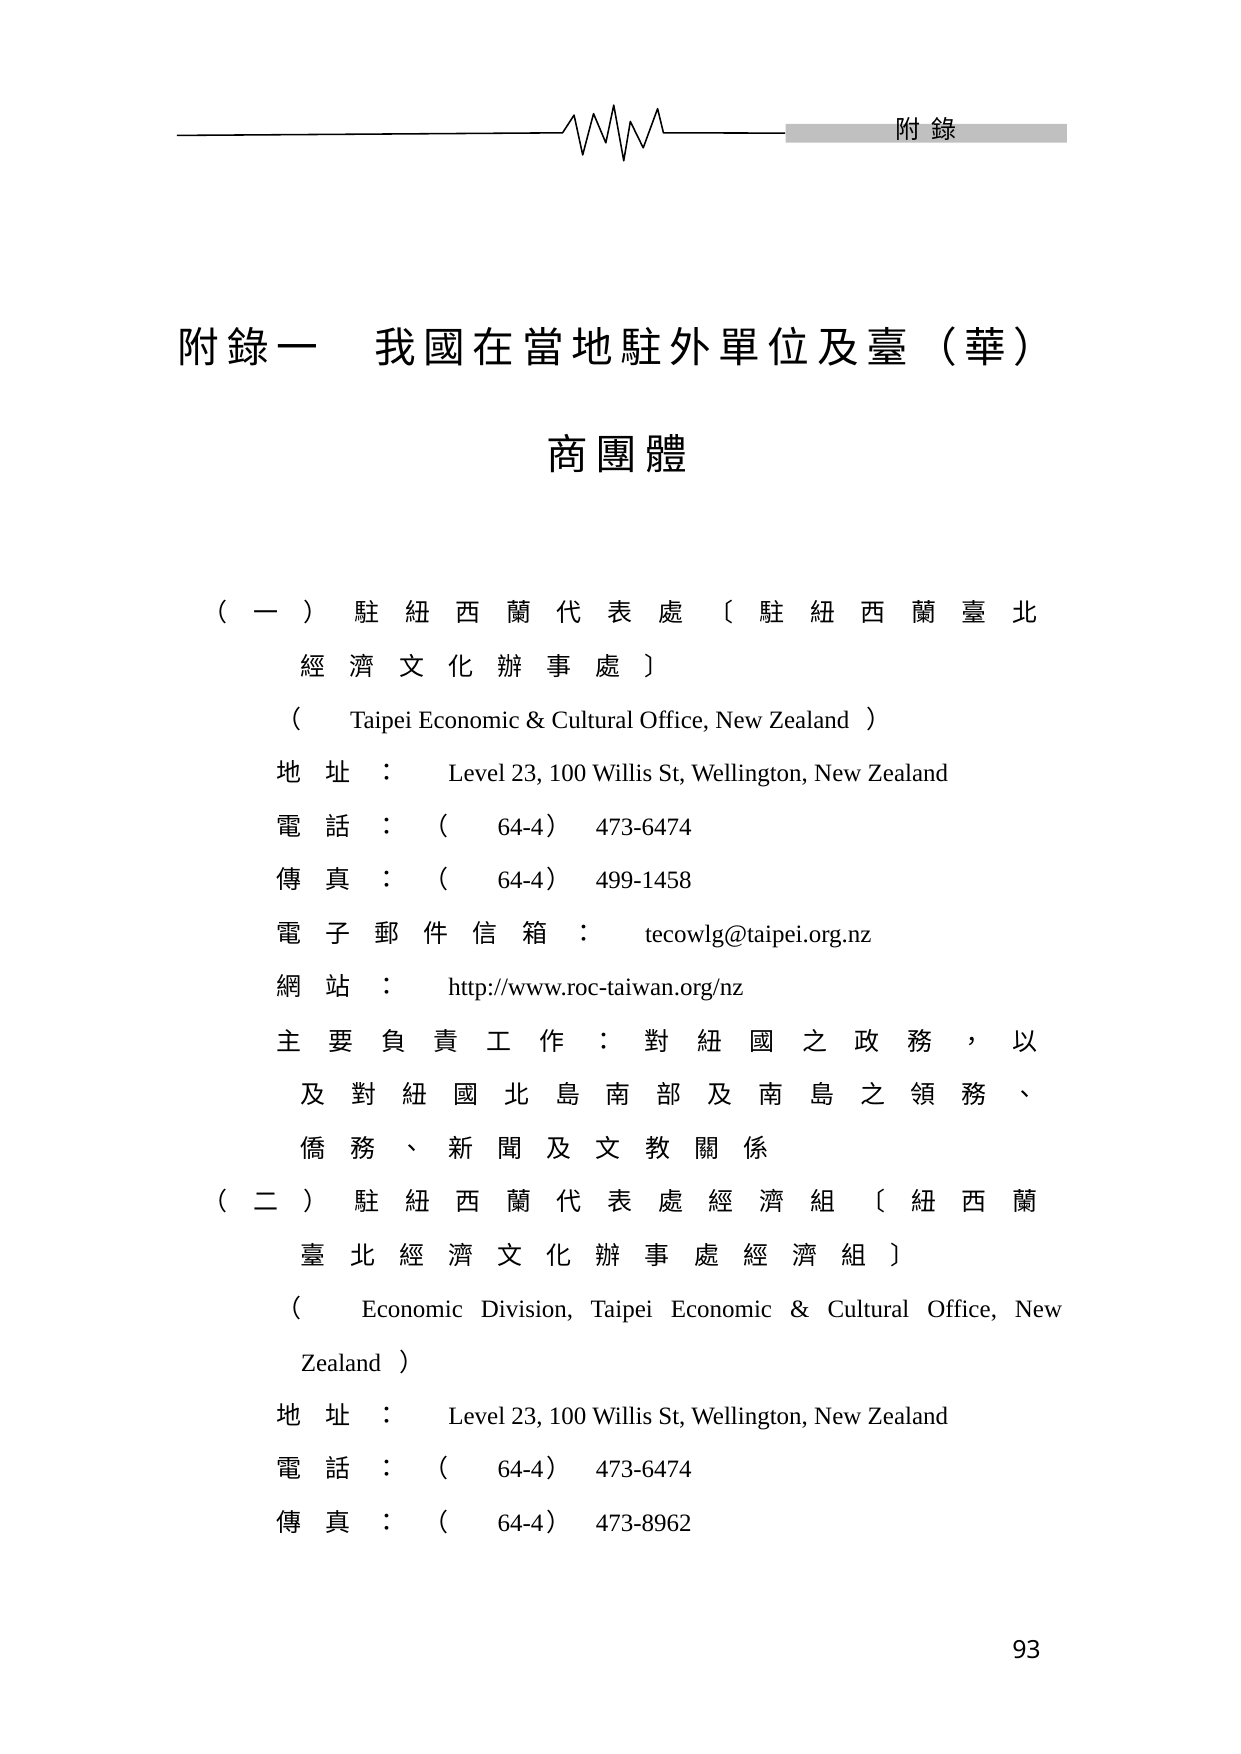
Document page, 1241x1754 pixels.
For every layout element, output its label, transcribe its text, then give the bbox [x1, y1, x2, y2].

text （Taipei Economic & Cultural Office, New Zealand） [202, 692, 1063, 746]
text 地址：Level 23, 100 Willis St, Wellington, New Zealand [202, 1388, 1063, 1442]
text 地址：Level 23, 100 Willis St, Wellington, New Zealand [202, 746, 1063, 799]
text 電子郵件信箱：tecowlg@taipei.org.nz [202, 906, 1063, 960]
text 傳真：（64-4）499-1458 [202, 853, 1063, 906]
text 傳真：（64-4）473-8962 [202, 1495, 1063, 1549]
text 網站：http://www.roc-taiwan.org/nz [202, 960, 1063, 1013]
text 電話：（64-4）473-6474 [202, 1442, 1063, 1495]
text 附錄一 我國在當地駐外單位及臺（華）商團體 [178, 291, 1063, 505]
text 主要負責工作：對紐國之政務，以及對紐國北島南部及南島之領務、僑務、新聞及文教關係 [202, 1013, 1063, 1174]
text （Economic Division, Taipei Economic & Cultural Office, New Zealand） [202, 1281, 1063, 1388]
text 電話：（64-4）473-6474 [202, 799, 1063, 853]
text （一）駐紐西蘭代表處〔駐紐西蘭臺北經濟文化辦事處〕 [202, 585, 1063, 692]
text （二）駐紐西蘭代表處經濟組〔紐西蘭臺北經濟文化辦事處經濟組〕 [202, 1174, 1063, 1281]
